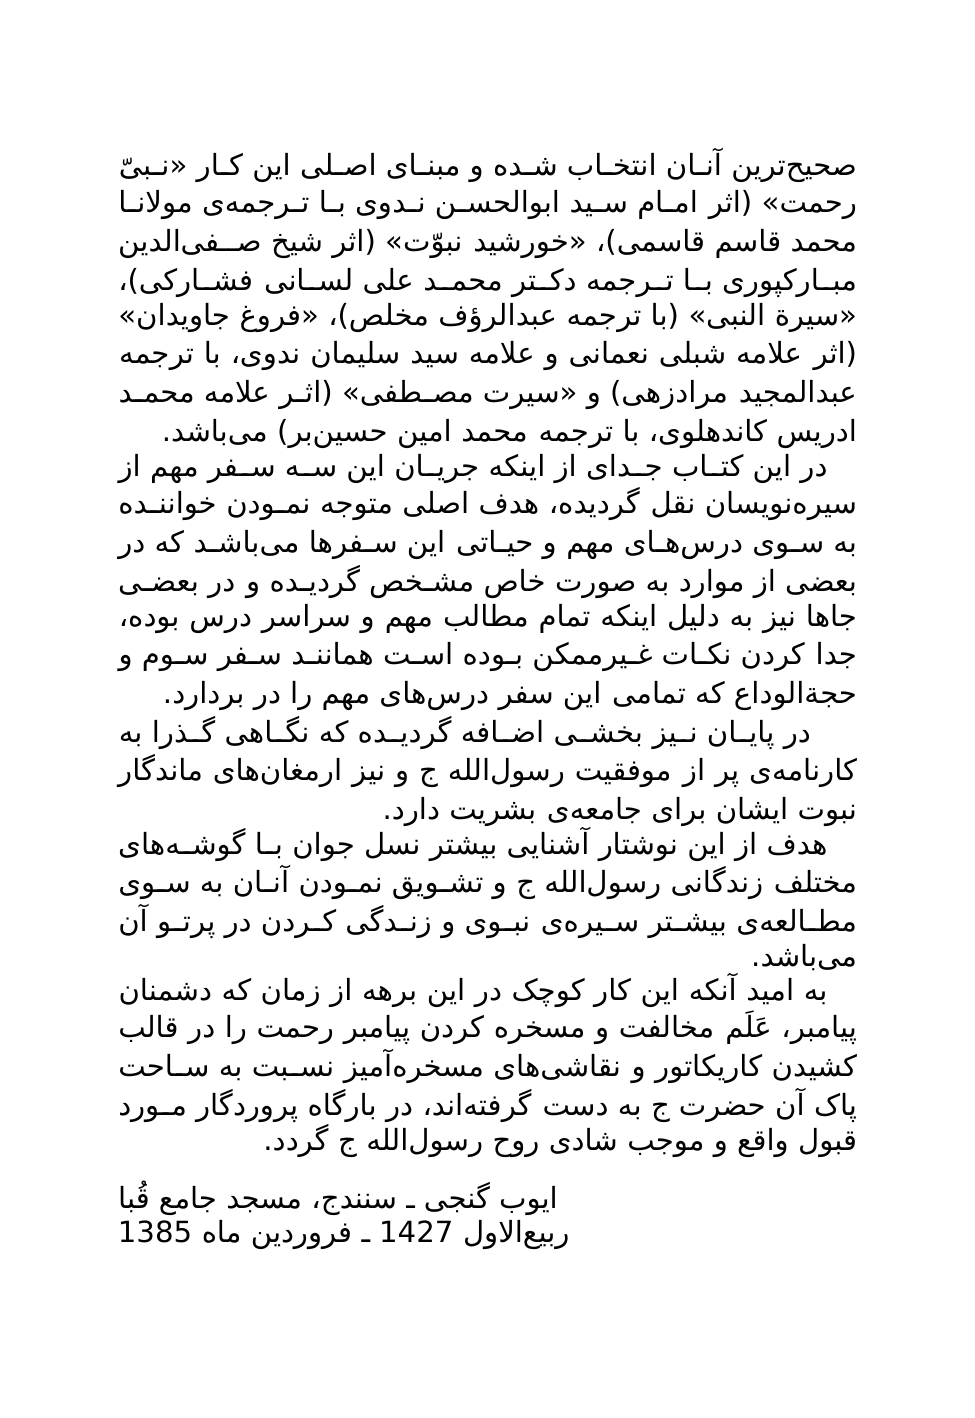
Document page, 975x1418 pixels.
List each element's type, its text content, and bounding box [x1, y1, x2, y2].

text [118, 148, 857, 449]
text در این‌ کتاب‌ جدای‌ از اینکه‌ جریان‌ این‌ سه‌ سفر مهم‌ از سیره‌نویسان‌ نقل‌ گردیده‌، هدف‌ اصلی‌ متوجه‌ نمودن‌ خواننده‌ به‌ سوی‌ درس‌های‌ مهم‌ و حیاتی‌ این‌ سفرها می‌باشد که‌ در بعضی‌ از موارد به‌ صورت‌ خاص‌ مشخص‌ گردیده‌ و در بعضی‌ جاها نیز به‌ دلیل‌ اینکه‌ تمام‌ مطالب‌ مهم‌ و سراسر درس‌ بوده‌، جدا کردن‌ نکات‌ غیرممکن‌ بوده‌ است‌ همانند سفر سوم‌ و حجةالوداع‌ که‌ تمامی‌ این‌ سفر درس‌های‌ مهم‌ را در بردارد. [118, 449, 857, 711]
text هدف‌ از این‌ نوشتار آشنایی‌ بیشتر نسل‌ جوان‌ با گوشه‌های‌ مختلف‌ زندگانی‌ رسول‌الله ج و تشویق‌ نمودن‌ آنان‌ به‌ سوی‌ مطالعه‌ی‌ بیشتر سیره‌ی‌ نبوی‌ و زندگی‌ کردن‌ در پرتو آن‌ می‌باشد. [118, 827, 857, 973]
text ایوب‌ گنجی‌ ـ سنندج‌، مسجد جامع‌ قُبا [118, 1181, 857, 1215]
text در پایان‌ نیز بخشی‌ اضافه‌ گردیده‌ که‌ نگاهی‌ گذرا به‌ کارنامه‌ی‌ پر از موفقیت‌ رسول‌الله ج و نیز ارمغان‌های‌ ماندگار نبوت‌ ایشان‌ برای‌ جامعه‌ی‌ بشریت‌ دارد. [118, 711, 857, 827]
text به‌ امید آنکه‌ این‌ کار کوچک‌ در این‌ برهه‌ از زمان‌ که‌ دشمنان‌ پیامبر، عَلَم‌ مخالفت‌ و مسخره‌ کردن‌ پیامبر رحمت‌ را در قالب‌ کشیدن‌ کاریکاتور و نقاشی‌های‌ مسخره‌آمیز نسبت‌ به‌ ساحت‌ پاک‌ آن‌ حضرت‌ ج به‌ دست‌ گرفته‌اند، در بارگاه‌ پروردگار مورد قبول‌ واقع‌ و موجب‌ شادی‌ روح‌ رسول‌الله ج گردد. [118, 973, 857, 1157]
text ربیع‌الاول‌ 1427 ـ فروردین‌ ماه‌ 1385 [118, 1215, 857, 1249]
